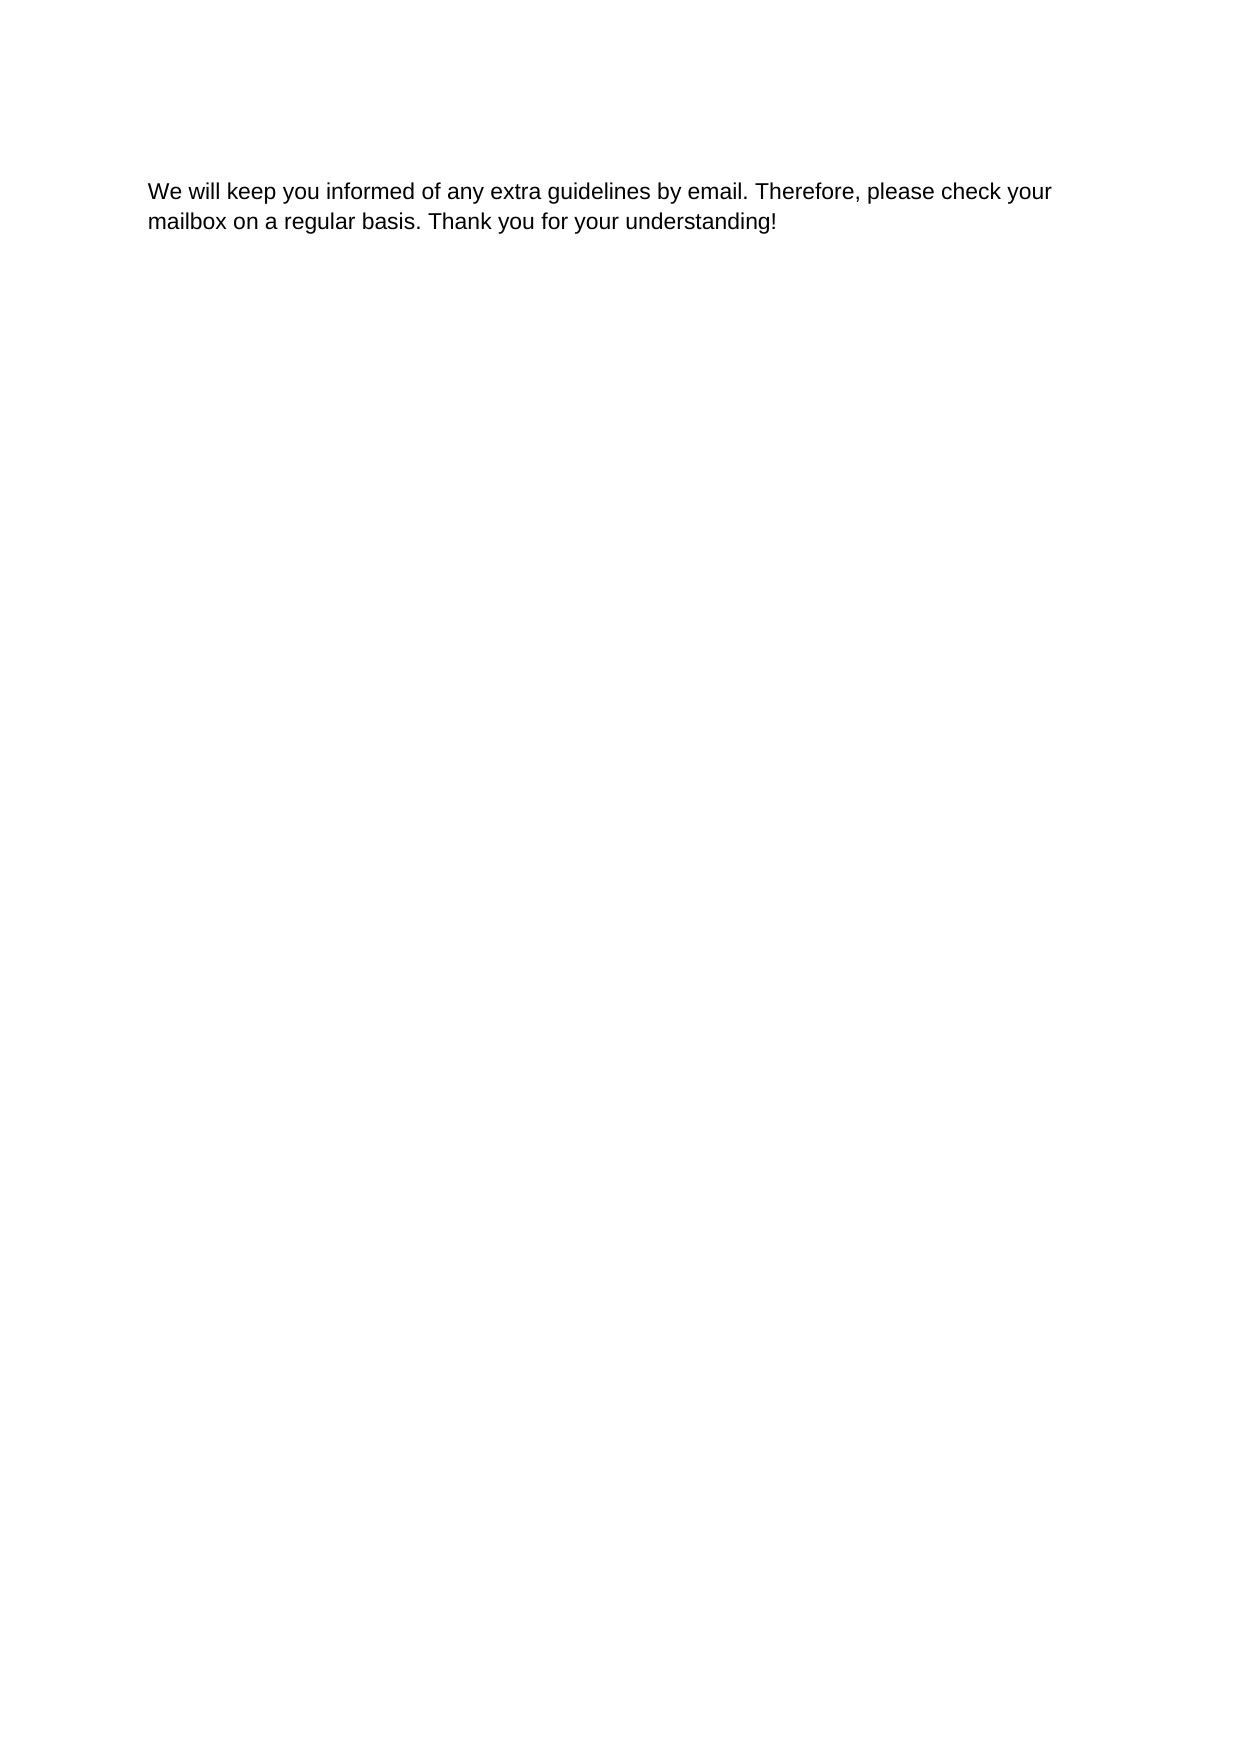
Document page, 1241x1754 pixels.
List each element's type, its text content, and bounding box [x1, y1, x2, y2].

text We will keep you informed of any extra guidelines by email. Therefore, please check your mailbox on a regular basis. Thank you for your understanding! [148, 178, 1093, 234]
